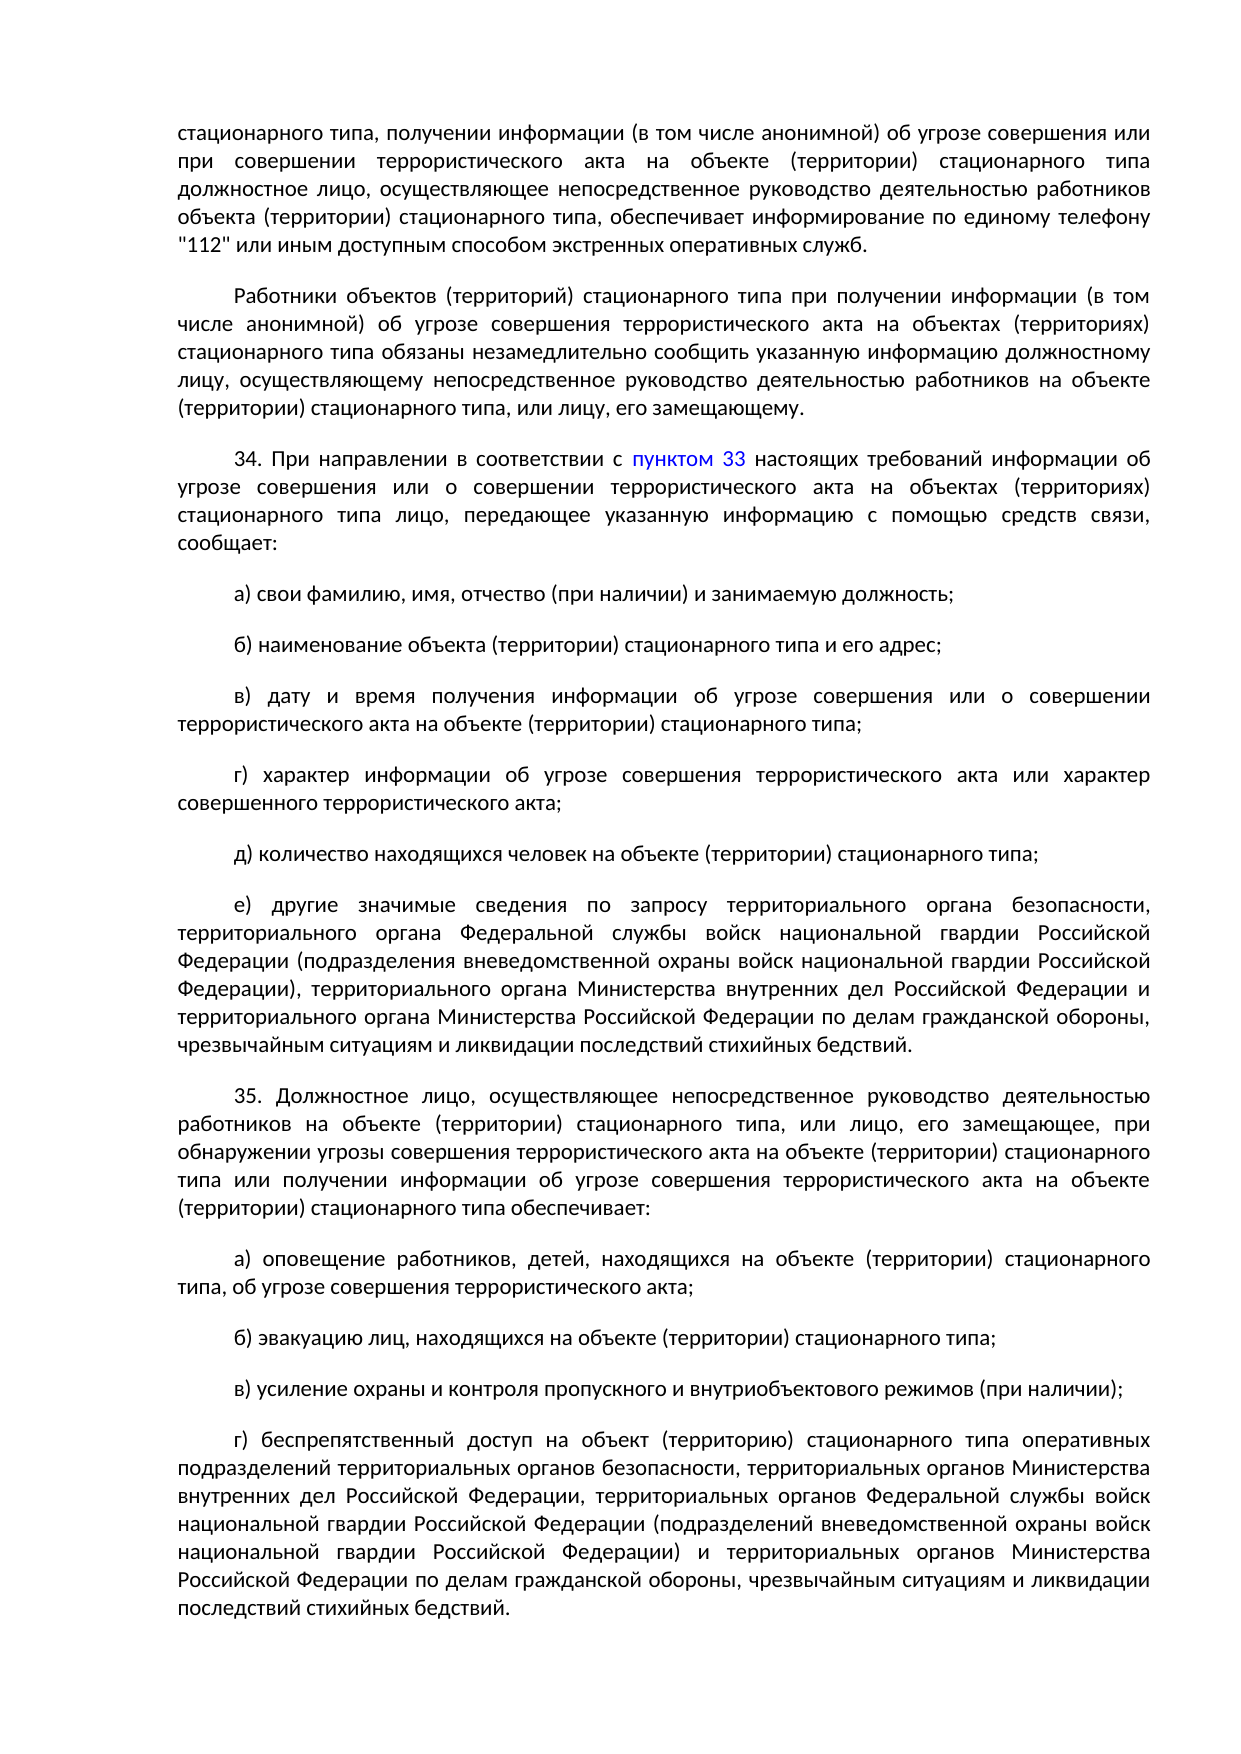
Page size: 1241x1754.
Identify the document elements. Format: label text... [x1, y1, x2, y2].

text г) беспрепятственный доступ на объект (территорию) стационарного типа оперативных подразделений территориальных органов безопасности, территориальных органов Министерства внутренних дел Российской Федерации, территориальных органов Федеральной службы войск национальной гвардии Российской Федерации (подразделений вневедомственной охраны войск национальной гвардии Российской Федерации) и территориальных органов Министерства Российской Федерации по делам гражданской обороны, чрезвычайным ситуациям и ликвидации последствий стихийных бедствий. [177, 1425, 1152, 1621]
text а) свои фамилию, имя, отчество (при наличии) и занимаемую должность; [177, 579, 1152, 607]
text б) наименование объекта (территории) стационарного типа и его адрес; [177, 630, 1152, 658]
text в) дату и время получения информации об угрозе совершения или о совершении террористического акта на объекте (территории) стационарного типа; [177, 681, 1152, 737]
text 35. Должностное лицо, осуществляющее непосредственное руководство деятельностью работников на объекте (территории) стационарного типа, или лицо, его замещающее, при обнаружении угрозы совершения террористического акта на объекте (территории) стационарного типа или получении информации об угрозе совершения террористического акта на объекте (территории) стационарного типа обеспечивает: [177, 1081, 1152, 1221]
text в) усиление охраны и контроля пропускного и внутриобъектового режимов (при наличии); [177, 1374, 1152, 1402]
text г) характер информации об угрозе совершения террористического акта или характер совершенного террористического акта; [177, 760, 1152, 816]
text Работники объектов (территорий) стационарного типа при получении информации (в том числе анонимной) об угрозе совершения террористического акта на объектах (территориях) стационарного типа обязаны незамедлительно сообщить указанную информацию должностному лицу, осуществляющему непосредственное руководство деятельностью работников на объекте (территории) стационарного типа, или лицу, его замещающему. [177, 281, 1152, 421]
text д) количество находящихся человек на объекте (территории) стационарного типа; [177, 839, 1152, 867]
text е) другие значимые сведения по запросу территориального органа безопасности, территориального органа Федеральной службы войск национальной гвардии Российской Федерации (подразделения вневедомственной охраны войск национальной гвардии Российской Федерации), территориального органа Министерства внутренних дел Российской Федерации и территориального органа Министерства Российской Федерации по делам гражданской обороны, чрезвычайным ситуациям и ликвидации последствий стихийных бедствий. [177, 890, 1152, 1058]
text 34. При направлении в соответствии с пунктом 33 настоящих требований информации об угрозе совершения или о совершении террористического акта на объектах (территориях) стационарного типа лицо, передающее указанную информацию с помощью средств связи, сообщает: [177, 444, 1152, 556]
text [177, 118, 1152, 258]
text а) оповещение работников, детей, находящихся на объекте (территории) стационарного типа, об угрозе совершения террористического акта; [177, 1244, 1152, 1300]
text б) эвакуацию лиц, находящихся на объекте (территории) стационарного типа; [177, 1323, 1152, 1351]
